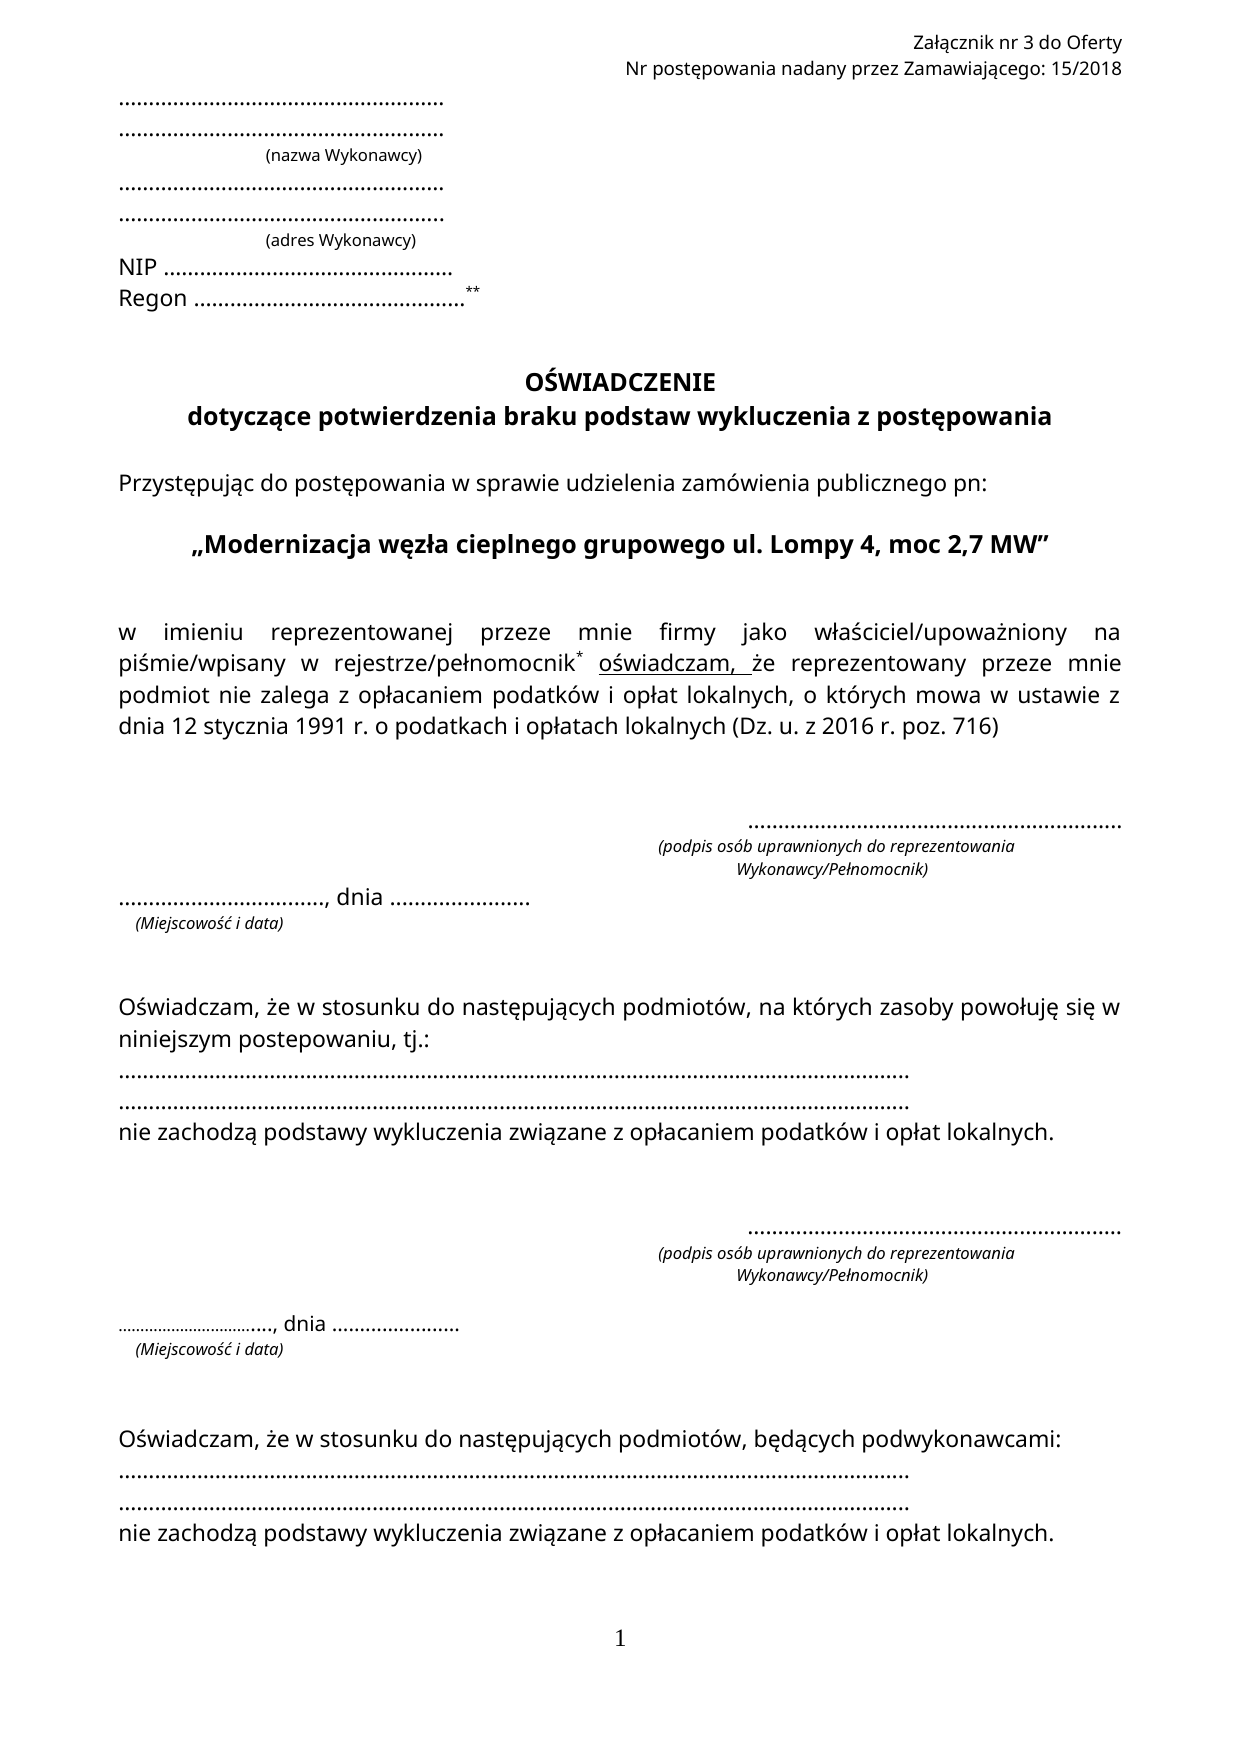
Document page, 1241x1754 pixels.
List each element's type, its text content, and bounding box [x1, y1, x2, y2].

text OŚWIADCZENIE [118, 365, 1122, 399]
text (Miejscowość i data) [118, 1338, 1122, 1361]
text ………………………………………………………………………………………………………………….. [118, 1085, 1122, 1116]
text …………………………………………………….. [118, 804, 1122, 835]
text (podpis osób uprawnionych do reprezentowania [118, 835, 1122, 858]
text Oświadczam, że w stosunku do następujących podmiotów, będących podwykonawcami: [118, 1423, 1122, 1454]
text Przystępując do postępowania w sprawie udzielenia zamówienia publicznego pn: [118, 467, 1122, 498]
text Załącznik nr 3 do Oferty [118, 29, 1122, 55]
text „Modernizacja węzła cieplnego grupowego ul. Lompy 4, moc 2,7 MW” [118, 527, 1122, 561]
text ………………………………………………………………………………………………………………….. [118, 1486, 1122, 1517]
text ………………………………………………………………………………………………………………….. [118, 1054, 1122, 1085]
text Oświadczam, że w stosunku do następujących podmiotów, na których zasoby powołuję się w niniejszym postepowaniu, tj.: [118, 991, 1122, 1054]
text w imieniu reprezentowanej przeze mnie firmy jako właściciel/upoważniony na piśmie/wpisany w rejestrze/pełnomocnik* oświadczam, że reprezentowany przeze mnie podmiot nie zalega z opłacaniem podatków i opłat lokalnych, o których mowa w ustawie z dnia 12 stycznia 1991 r. o podatkach i opłatach lokalnych (Dz. u. z 2016 r. poz. 716) [118, 616, 1122, 741]
text dotyczące potwierdzenia braku podstaw wykluczenia z postępowania [118, 399, 1122, 433]
text Nr postępowania nadany przez Zamawiającego: 15/2018 [118, 55, 1122, 81]
text (nazwa Wykonawcy) [192, 143, 1122, 166]
text (adres Wykonawcy) [192, 228, 1122, 251]
text …………………………………………………….. [118, 1210, 1122, 1241]
text ………………………………………………………………………………………………………………….. [118, 1454, 1122, 1486]
text ………………………......., dnia ....................... [118, 1309, 1122, 1338]
text NIP ………………………………………… [118, 251, 1122, 282]
text ……………………………………………… [118, 81, 1122, 112]
text ……………………………………………… [118, 166, 1122, 197]
text nie zachodzą podstawy wykluczenia związane z opłacaniem podatków i opłat lokalnych. [118, 1116, 1122, 1148]
text Regon ………………………………………** [118, 282, 1122, 313]
text nie zachodzą podstawy wykluczenia związane z opłacaniem podatków i opłat lokalnych. [118, 1517, 1122, 1548]
text Wykonawcy/Pełnomocnik) [118, 858, 1122, 881]
text (Miejscowość i data) [118, 912, 1122, 934]
text Wykonawcy/Pełnomocnik) [118, 1264, 1122, 1287]
text ……………………………………………… [118, 112, 1122, 143]
text (podpis osób uprawnionych do reprezentowania [118, 1241, 1122, 1264]
text ………………………......., dnia ....................... [118, 881, 1122, 912]
text ……………………………………………... [118, 197, 1122, 228]
